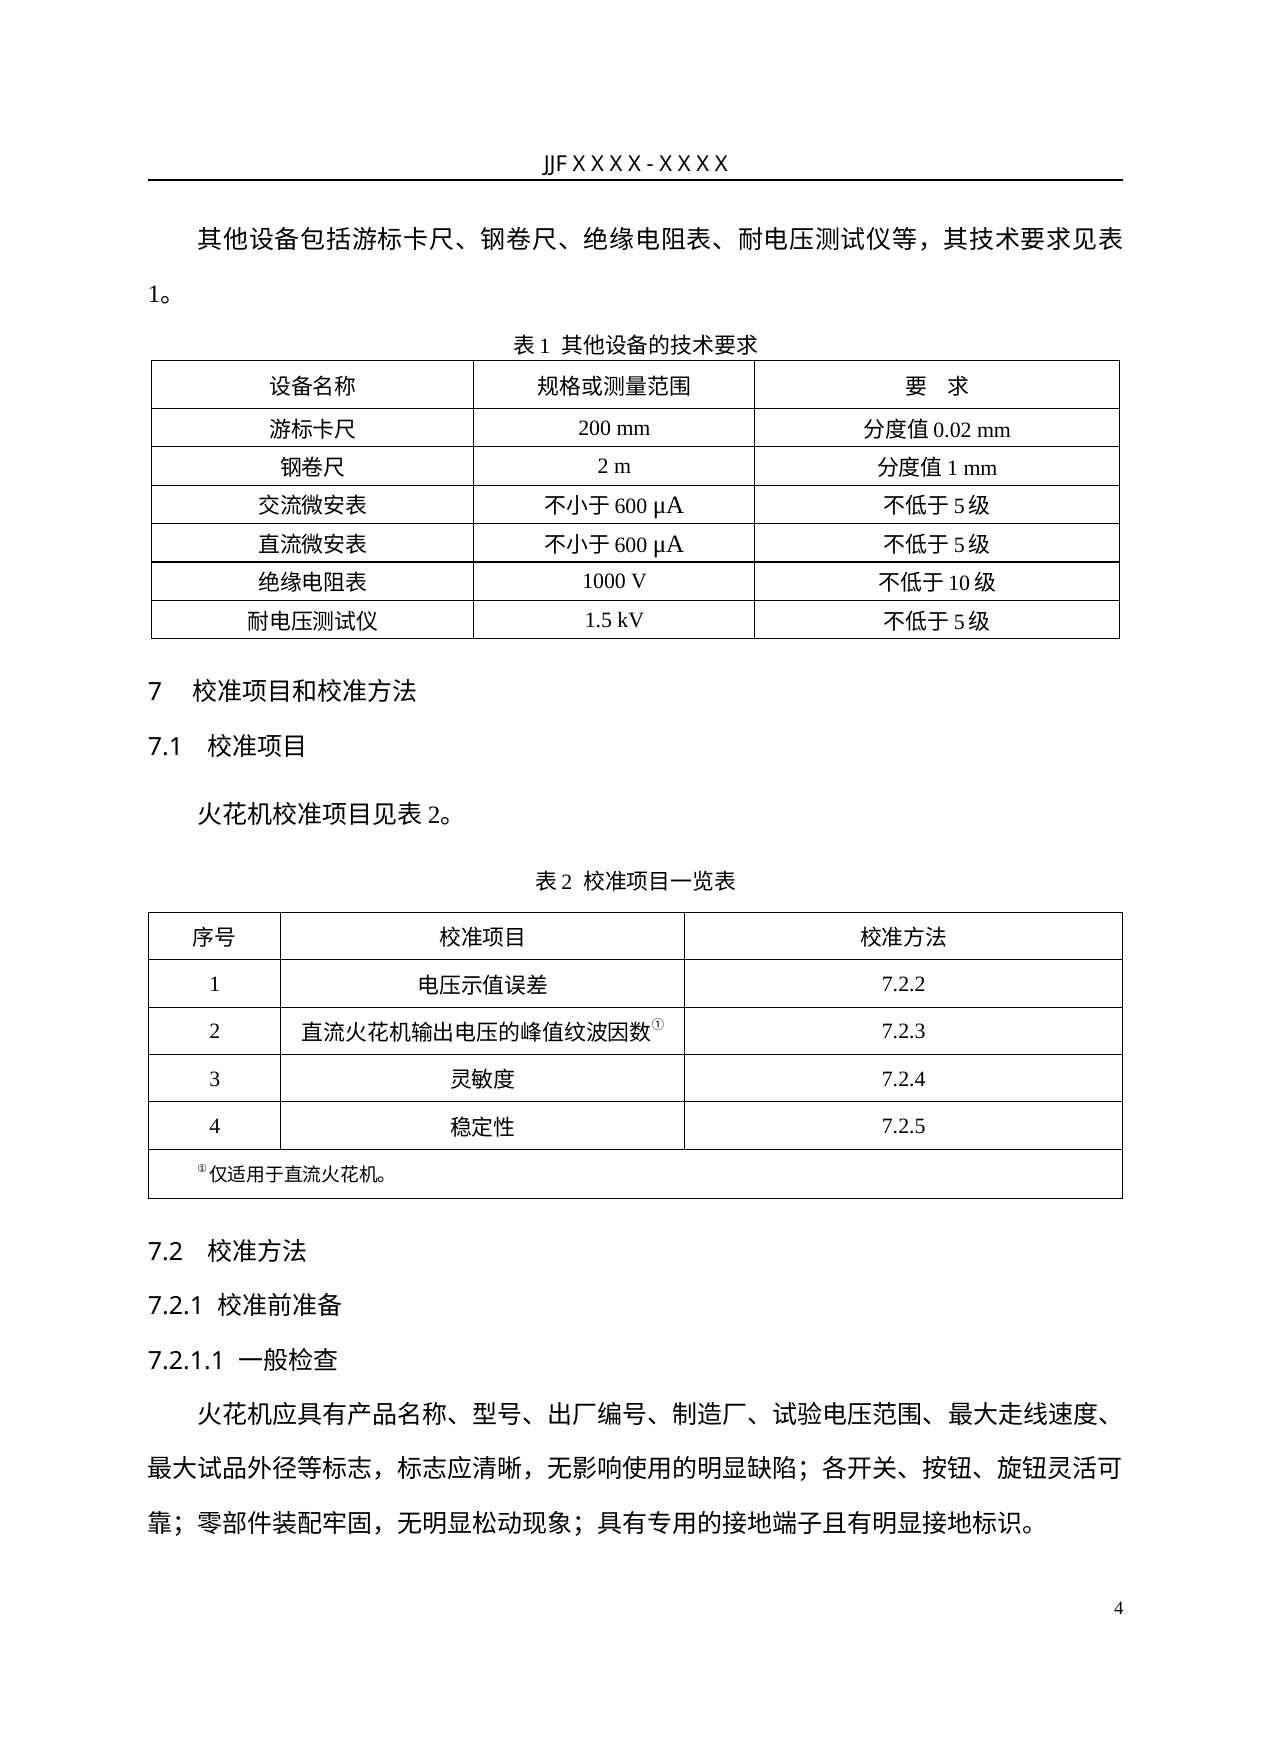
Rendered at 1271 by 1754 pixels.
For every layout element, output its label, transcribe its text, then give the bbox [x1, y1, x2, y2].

table_header 校准项目 [281, 913, 684, 959]
table_cell 直流火花机输出电压的峰值纹波因数① [281, 1008, 684, 1054]
subtitle 校准项目 [148, 726, 1123, 762]
table_cell 1.5 kV [474, 601, 754, 638]
text 火花机校准项目见表2。 [148, 781, 1123, 846]
table_cell 分度值0.02 mm [755, 409, 1119, 446]
table_cell 绝缘电阻表 [152, 563, 473, 600]
text 其他设备包括游标卡尺、钢卷尺、绝缘电阻表、耐电压测试仪等，其技术要求见表1。 [148, 219, 1123, 310]
table_header 设备名称 [152, 361, 473, 408]
table_cell 游标卡尺 [152, 409, 473, 446]
table_cell 稳定性 [281, 1102, 684, 1148]
table_cell 直流微安表 [152, 524, 473, 561]
table_cell 不低于5级 [755, 486, 1119, 523]
table_cell 不低于5级 [755, 601, 1119, 638]
table_cell 2 [149, 1008, 280, 1054]
table_cell 不小于600 μA [474, 486, 754, 523]
table_cell 电压示值误差 [281, 960, 684, 1007]
text 7.2.1.1 一般检查 [148, 1340, 1123, 1376]
table_header 规格或测量范围 [474, 361, 754, 408]
table_cell 不小于600 μA [474, 524, 754, 561]
table_cell 耐电压测试仪 [152, 601, 473, 638]
table_cell 3 [149, 1055, 280, 1101]
table_cell 分度值1 mm [755, 447, 1119, 484]
table_cell 不低于10级 [755, 563, 1119, 600]
subtitle 校准项目和校准方法 [148, 672, 1123, 708]
text 表2 校准项目一览表 [148, 864, 1123, 896]
text 7.2.1 校准前准备 [148, 1286, 1123, 1322]
table_cell 4 [149, 1102, 280, 1148]
table_cell 7.2.5 [685, 1102, 1122, 1148]
table_cell 不低于5级 [755, 524, 1119, 561]
table_cell 7.2.3 [685, 1008, 1122, 1054]
table_cell 1 [149, 960, 280, 1007]
table_cell 2 m [474, 447, 754, 484]
table_cell 200 mm [474, 409, 754, 446]
table_cell 灵敏度 [281, 1055, 684, 1101]
text 表1 其他设备的技术要求 [148, 328, 1123, 360]
table_cell 钢卷尺 [152, 447, 473, 484]
subtitle 校准方法 [148, 1231, 1123, 1268]
table_header 校准方法 [685, 913, 1122, 959]
table_cell 7.2.4 [685, 1055, 1122, 1101]
text 火花机应具有产品名称、型号、出厂编号、制造厂、试验电压范围、最大走线速度、最大试品外径等标志，标志应清晰，无影响使用的明显缺陷；各开关、按钮、旋钮灵活可靠；零部件装配牢固，无明显松动现象；具有专用的接地端子且有明显接地标识。 [148, 1394, 1123, 1539]
table_header 要 求 [755, 361, 1119, 408]
table_cell 7.2.2 [685, 960, 1122, 1007]
table_cell ①仅适用于直流火花机。 [149, 1150, 1122, 1198]
table_header 序号 [149, 913, 280, 959]
table_cell 交流微安表 [152, 486, 473, 523]
table_cell 1000 V [474, 563, 754, 600]
